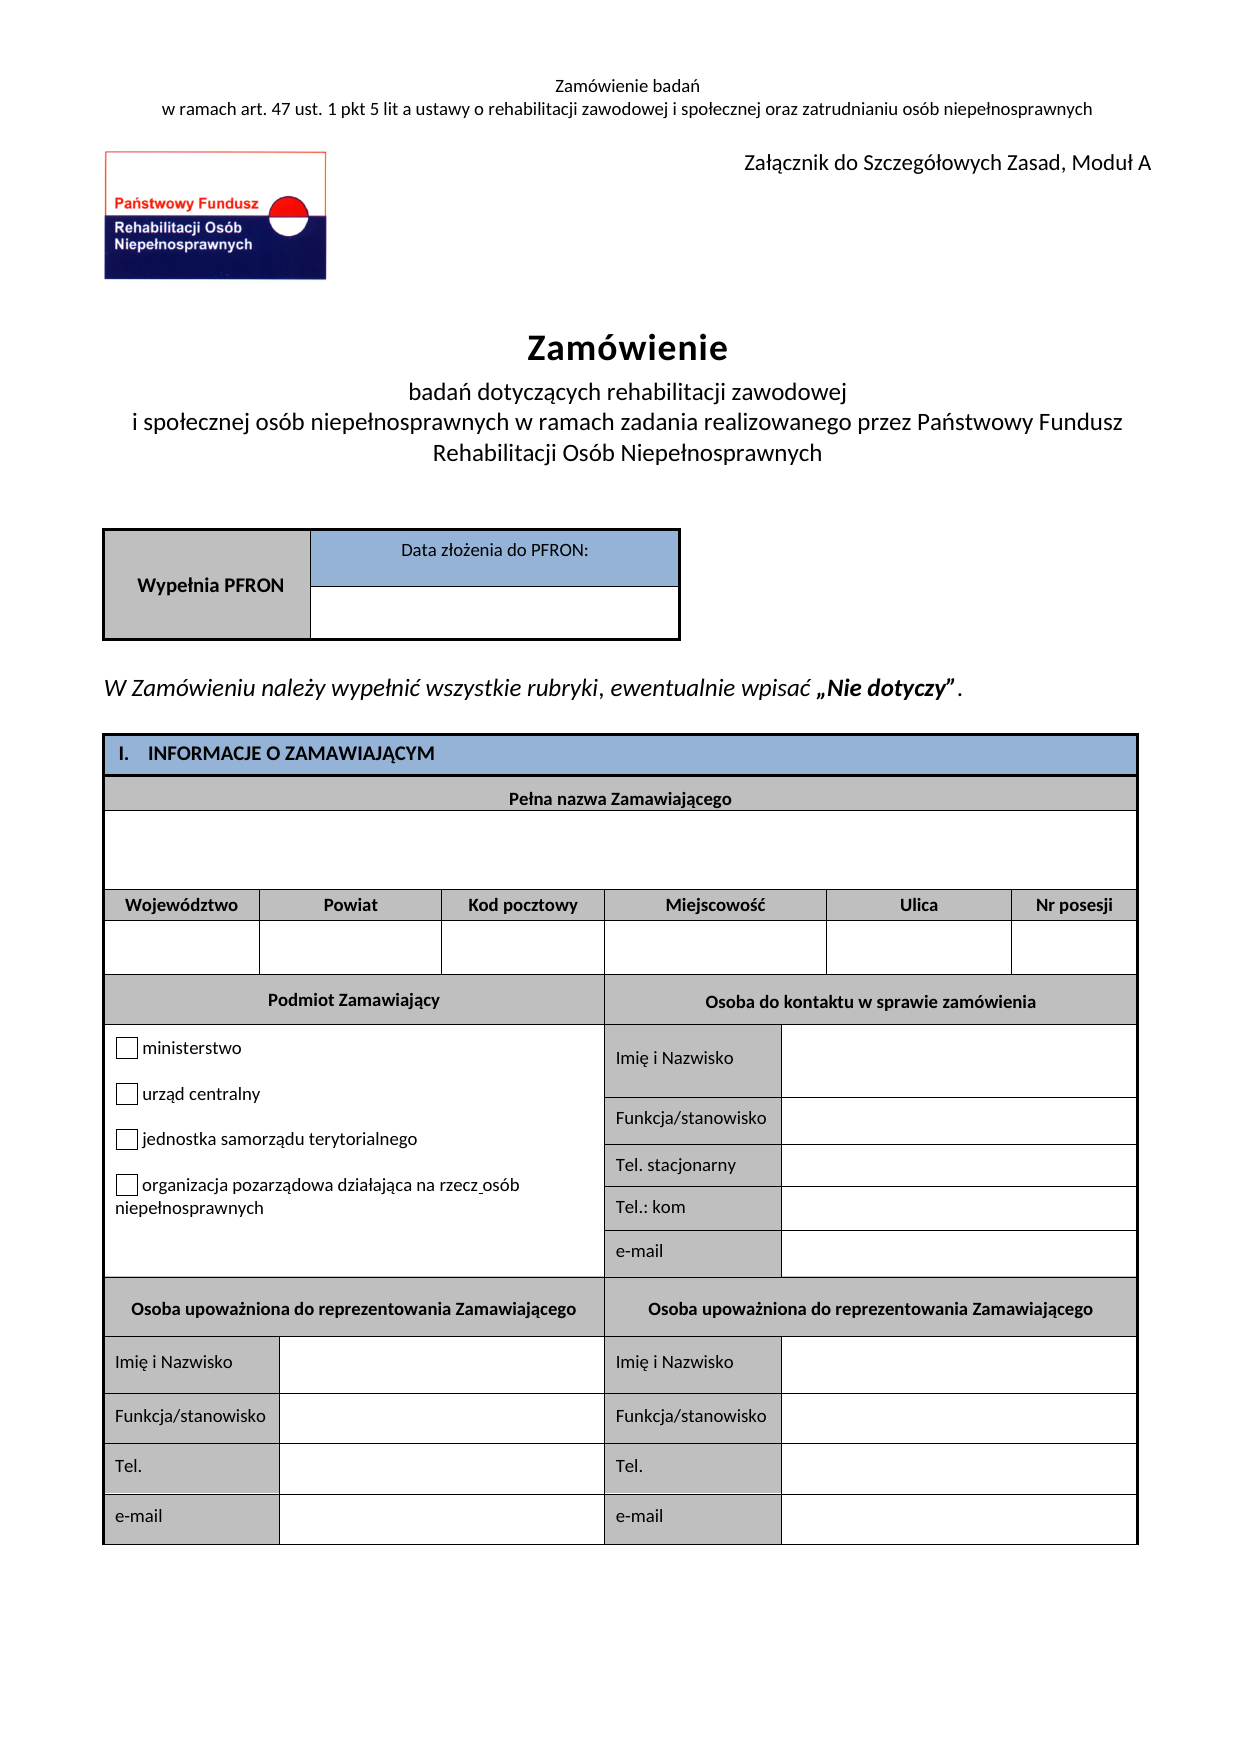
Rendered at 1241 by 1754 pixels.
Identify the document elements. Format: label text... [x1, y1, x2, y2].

table_cell [605, 921, 826, 974]
table_cell Pełna nazwa Zamawiającego [105, 777, 1136, 810]
table_cell e-mail [105, 1495, 279, 1544]
table_cell Województwo [105, 890, 259, 920]
table_cell Tel. [105, 1444, 279, 1493]
table_header Wypełnia PFRON [105, 531, 310, 638]
table_cell [782, 1187, 1136, 1230]
table_cell Imię i Nazwisko [605, 1025, 781, 1097]
table_cell Osoba do kontaktu w sprawie zamówienia [605, 975, 1136, 1024]
table_cell Funkcja/stanowisko [605, 1394, 781, 1443]
text W Zamówieniu należy wypełnić wszystkie rubryki, ewentualnie wpisać „Nie dotyczy”. [103, 672, 1152, 702]
table_cell e-mail [605, 1231, 781, 1276]
table_cell ministerstwo urząd centralny jednostka samorządu terytorialnego organizacja pozarządowa działająca na rzecz osób niepełnosprawnych [105, 1025, 604, 1276]
table_cell Miejscowość [605, 890, 826, 920]
table_cell [782, 1145, 1136, 1186]
table_cell [280, 1495, 604, 1544]
table_cell [280, 1444, 604, 1493]
table_cell [782, 1394, 1136, 1443]
table_cell Nr posesji [1012, 890, 1136, 920]
table_cell Ulica [827, 890, 1011, 920]
table_cell [782, 1025, 1136, 1097]
table_cell [311, 587, 678, 638]
table_cell [827, 921, 1011, 974]
table_cell Funkcja/stanowisko [105, 1394, 279, 1443]
table_cell e-mail [605, 1495, 781, 1544]
table_header INFORMACJE O ZAMAWIAJĄCYM [105, 736, 1136, 774]
table_header Data złożenia do PFRON: [311, 531, 678, 586]
table_cell [782, 1337, 1136, 1393]
table_cell [105, 811, 1136, 889]
table_cell Osoba upoważniona do reprezentowania Zamawiającego [105, 1278, 604, 1336]
table_cell Podmiot Zamawiający [105, 975, 604, 1024]
table_cell [782, 1098, 1136, 1144]
table_cell Tel. stacjonarny [605, 1145, 781, 1186]
table_cell Tel. [605, 1444, 781, 1493]
table_cell [782, 1231, 1136, 1276]
table_cell Imię i Nazwisko [105, 1337, 279, 1393]
table_cell [442, 921, 604, 974]
table_cell Funkcja/stanowisko [605, 1098, 781, 1144]
text badań dotyczących rehabilitacji zawodowej i społecznej osób niepełnosprawnych w ramach zadania realizowanego przez Państwowy Fundusz Rehabilitacji Osób Niepełnosprawnych [103, 376, 1152, 467]
table_cell Tel.: kom [605, 1187, 781, 1230]
table_cell Osoba upoważniona do reprezentowania Zamawiającego [605, 1278, 1136, 1336]
picture [100, 147, 332, 285]
table_cell [280, 1394, 604, 1443]
table_cell [105, 921, 259, 974]
table_cell [280, 1337, 604, 1393]
subtitle Zamówienie [103, 324, 1152, 369]
table_cell Imię i Nazwisko [605, 1337, 781, 1393]
table_cell [782, 1444, 1136, 1493]
table_cell [260, 921, 441, 974]
table_cell [1012, 921, 1136, 974]
text Załącznik do Szczegółowych Zasad, Moduł A [332, 148, 1152, 176]
table_cell Powiat [260, 890, 441, 920]
table_cell [782, 1495, 1136, 1544]
table_cell Kod pocztowy [442, 890, 604, 920]
